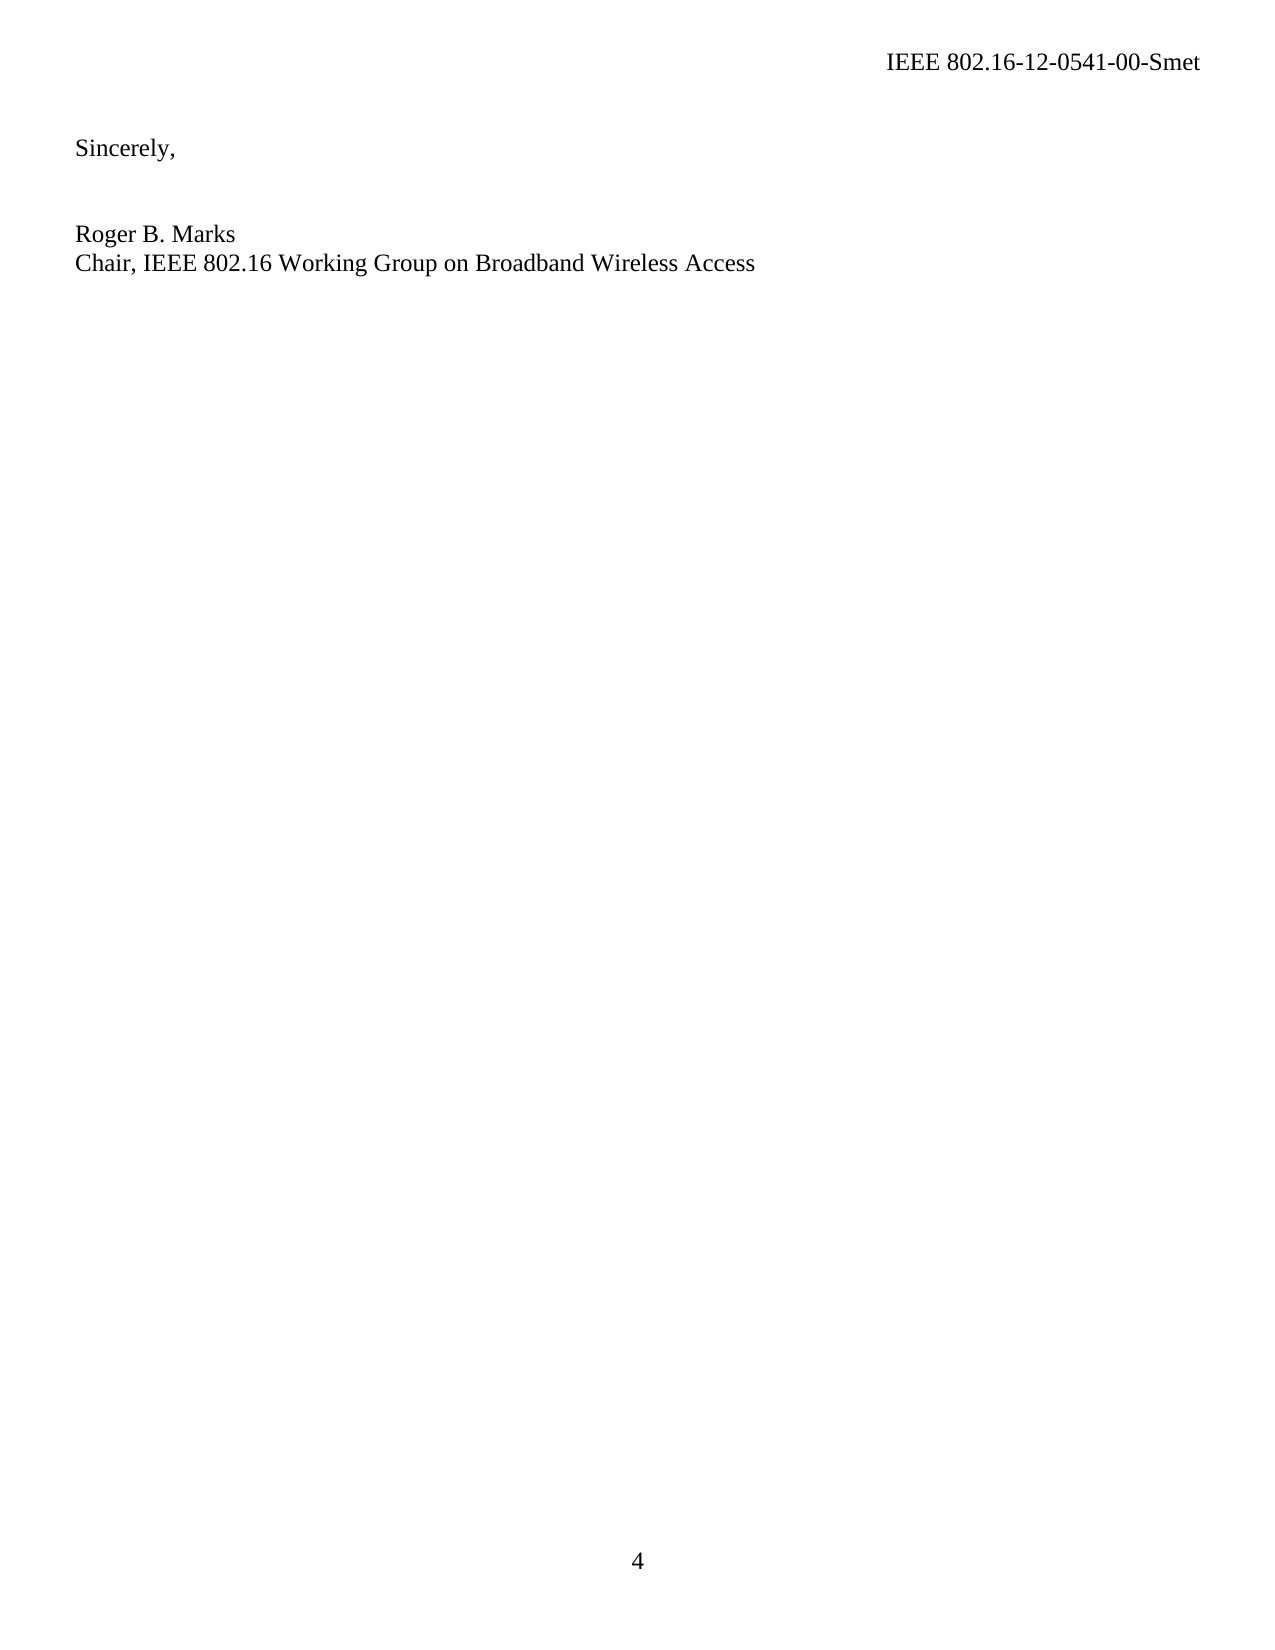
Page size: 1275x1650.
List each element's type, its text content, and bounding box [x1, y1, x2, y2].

text Sincerely, [75, 133, 1200, 162]
text Chair, IEEE 802.16 Working Group on Broadband Wireless Access [75, 248, 1200, 277]
text Roger B. Marks [75, 219, 1200, 248]
